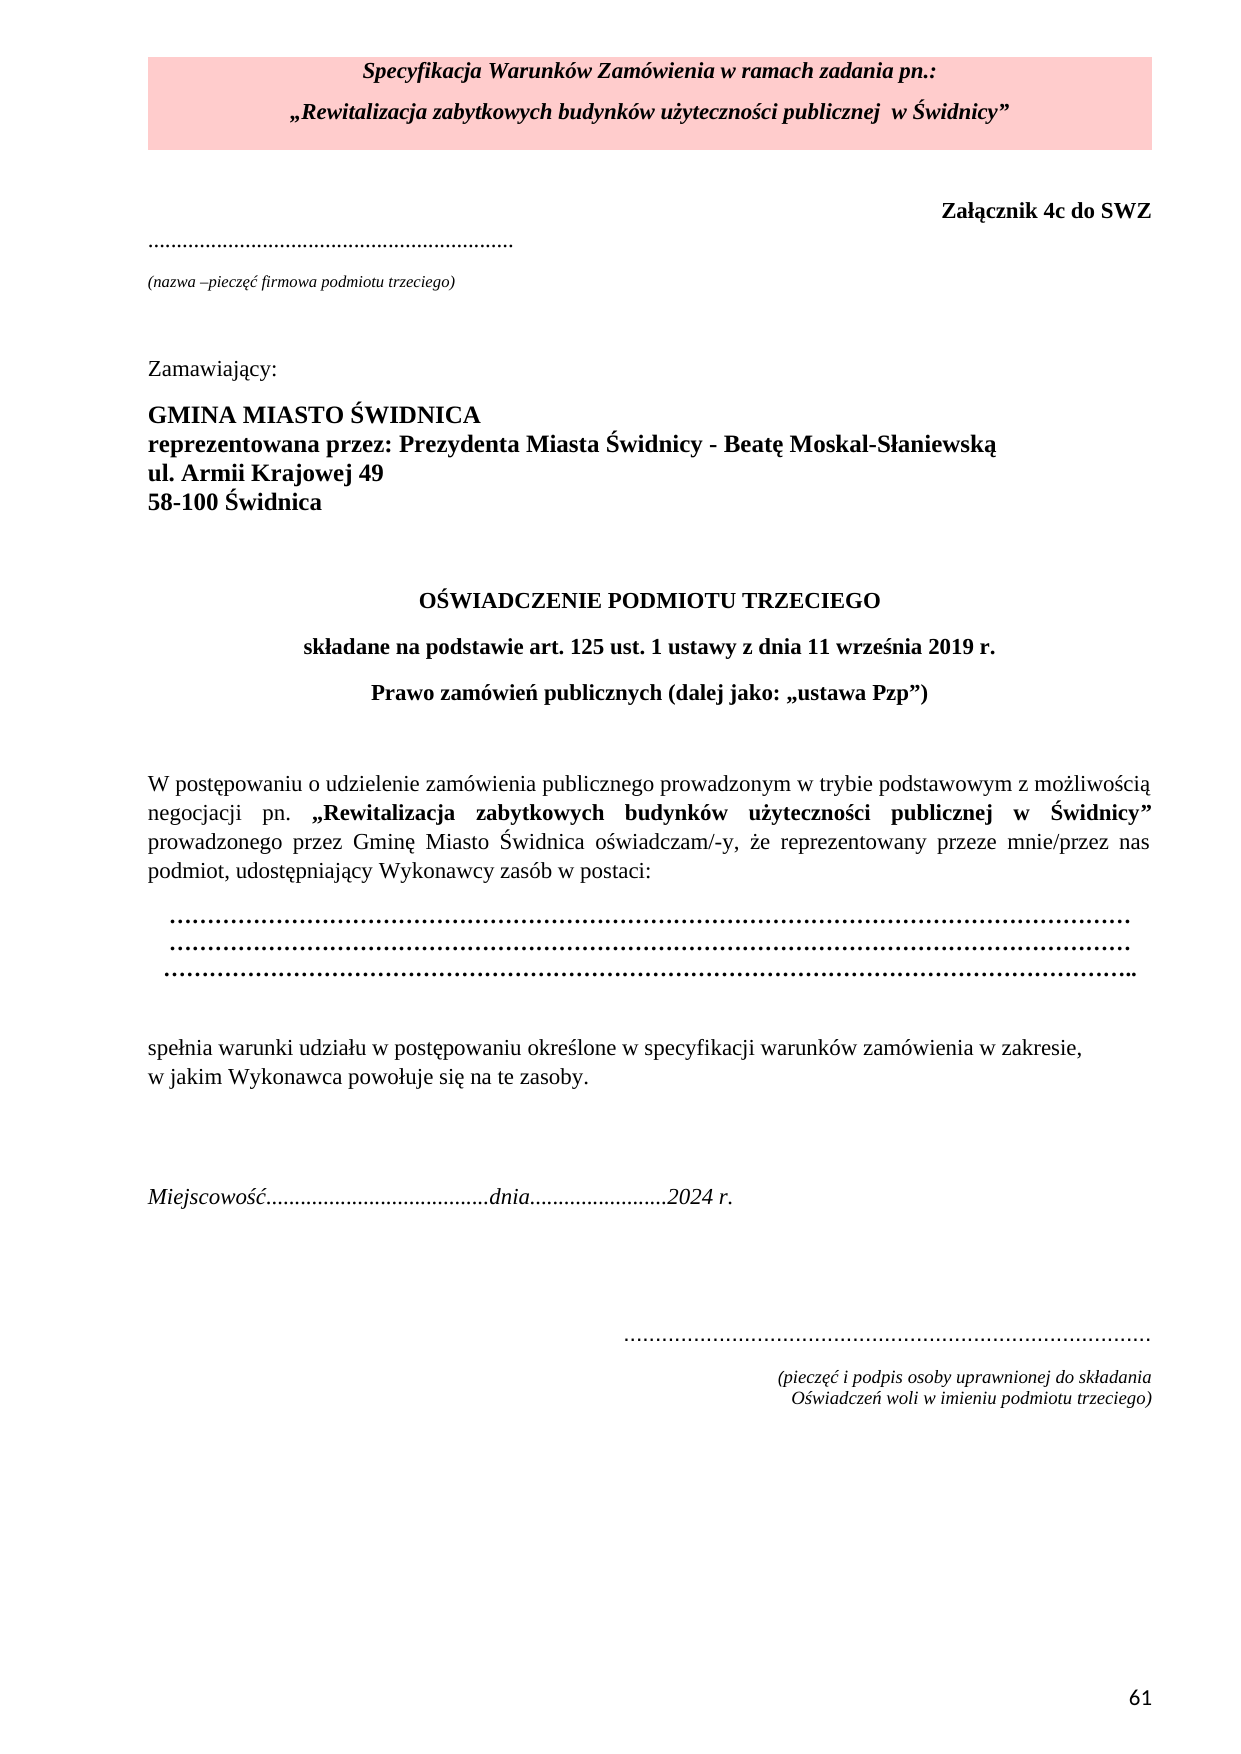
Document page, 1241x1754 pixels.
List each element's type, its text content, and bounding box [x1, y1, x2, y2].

text ................................................................ [148, 226, 1152, 252]
text ……………………………………………………………………………………………………………….. [148, 955, 1152, 981]
text Załącznik 4c do SWZ [148, 197, 1152, 223]
text Prawo zamówień publicznych (dalej jako: „ustawa Pzp”) [148, 678, 1152, 705]
text składane na podstawie art. 125 ust. 1 ustawy z dnia 11 września 2019 r. [148, 633, 1152, 659]
text OŚWIADCZENIE PODMIOTU TRZECIEGO [148, 587, 1152, 614]
text Oświadczeń woli w imieniu podmiotu trzeciego) [148, 1387, 1152, 1409]
text reprezentowana przez: Prezydenta Miasta Świdnicy - Beatę Moskal-Słaniewską [148, 429, 1152, 458]
text ul. Armii Krajowej 49 [148, 458, 1152, 487]
text Miejscowość.......................................dnia........................2024 r. [148, 1183, 1152, 1209]
text spełnia warunki udziału w postępowaniu określone w specyfikacji warunków zamówienia w zakresie, w jakim Wykonawca powołuje się na te zasoby. [148, 1034, 1152, 1089]
text (nazwa –pieczęć firmowa podmiotu trzeciego) [148, 271, 1152, 291]
text Zamawiający: [148, 355, 1152, 381]
text 58-100 Świdnica [148, 487, 1152, 515]
text W postępowaniu o udzielenie zamówienia publicznego prowadzonym w trybie podstawowym z możliwością negocjacji pn. „Rewitalizacja zabytkowych budynków użyteczności publicznej w Świdnicy” prowadzonego przez Gminę Miasto Świdnica oświadczam/-y, że reprezentowany przeze mnie/przez nas podmiot, udostępniający Wykonawcy zasób w postaci: [148, 770, 1152, 883]
text GMINA MIASTO ŚWIDNICA [148, 400, 1152, 429]
text ................................................................................... [148, 1320, 1152, 1346]
text ……………………………………………………………………………………………………………… [148, 902, 1152, 929]
text ……………………………………………………………………………………………………………… [148, 929, 1152, 955]
text (pieczęć i podpis osoby uprawnionej do składania [148, 1366, 1152, 1387]
